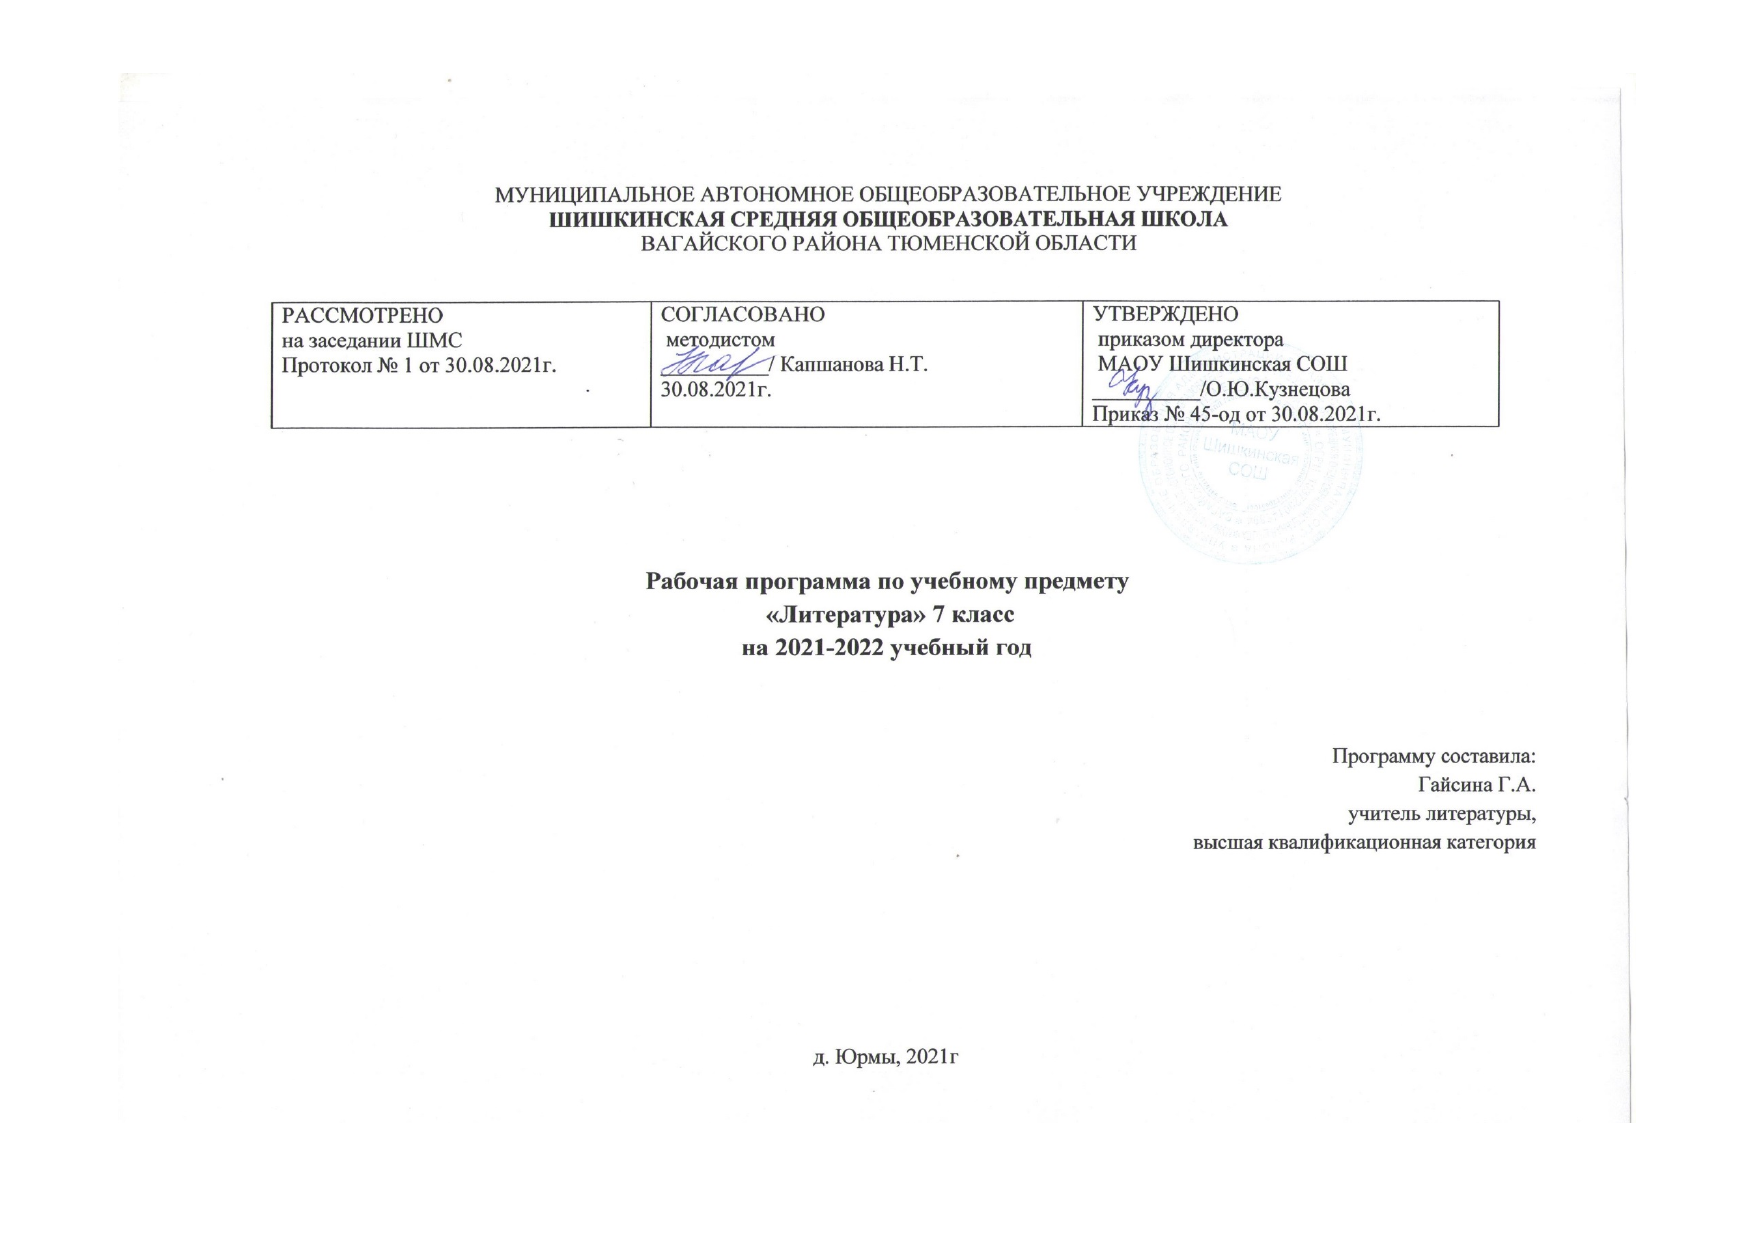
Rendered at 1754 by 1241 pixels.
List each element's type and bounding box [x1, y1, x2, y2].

picture [118, 73, 1636, 1123]
